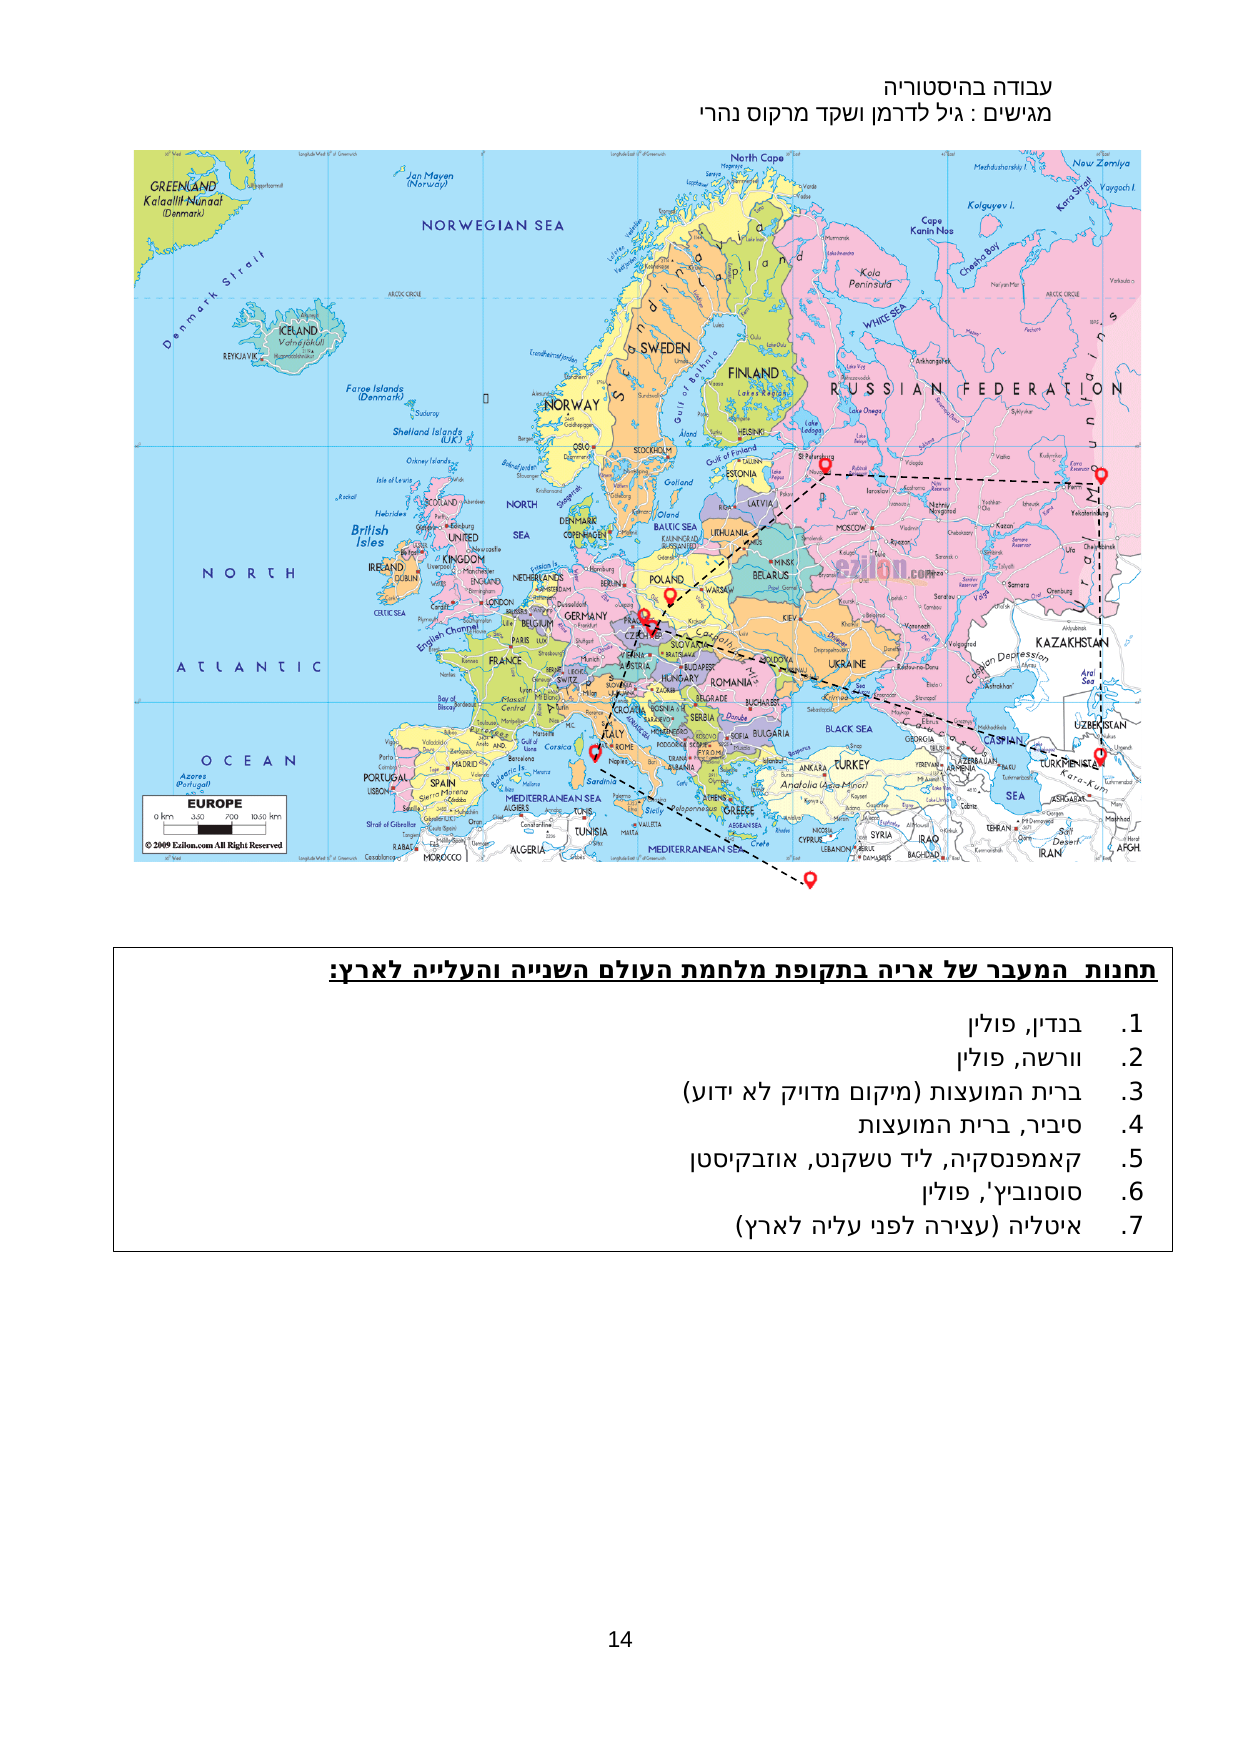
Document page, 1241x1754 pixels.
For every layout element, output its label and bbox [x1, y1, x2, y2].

picture [133, 150, 1142, 862]
picture [800, 870, 820, 890]
